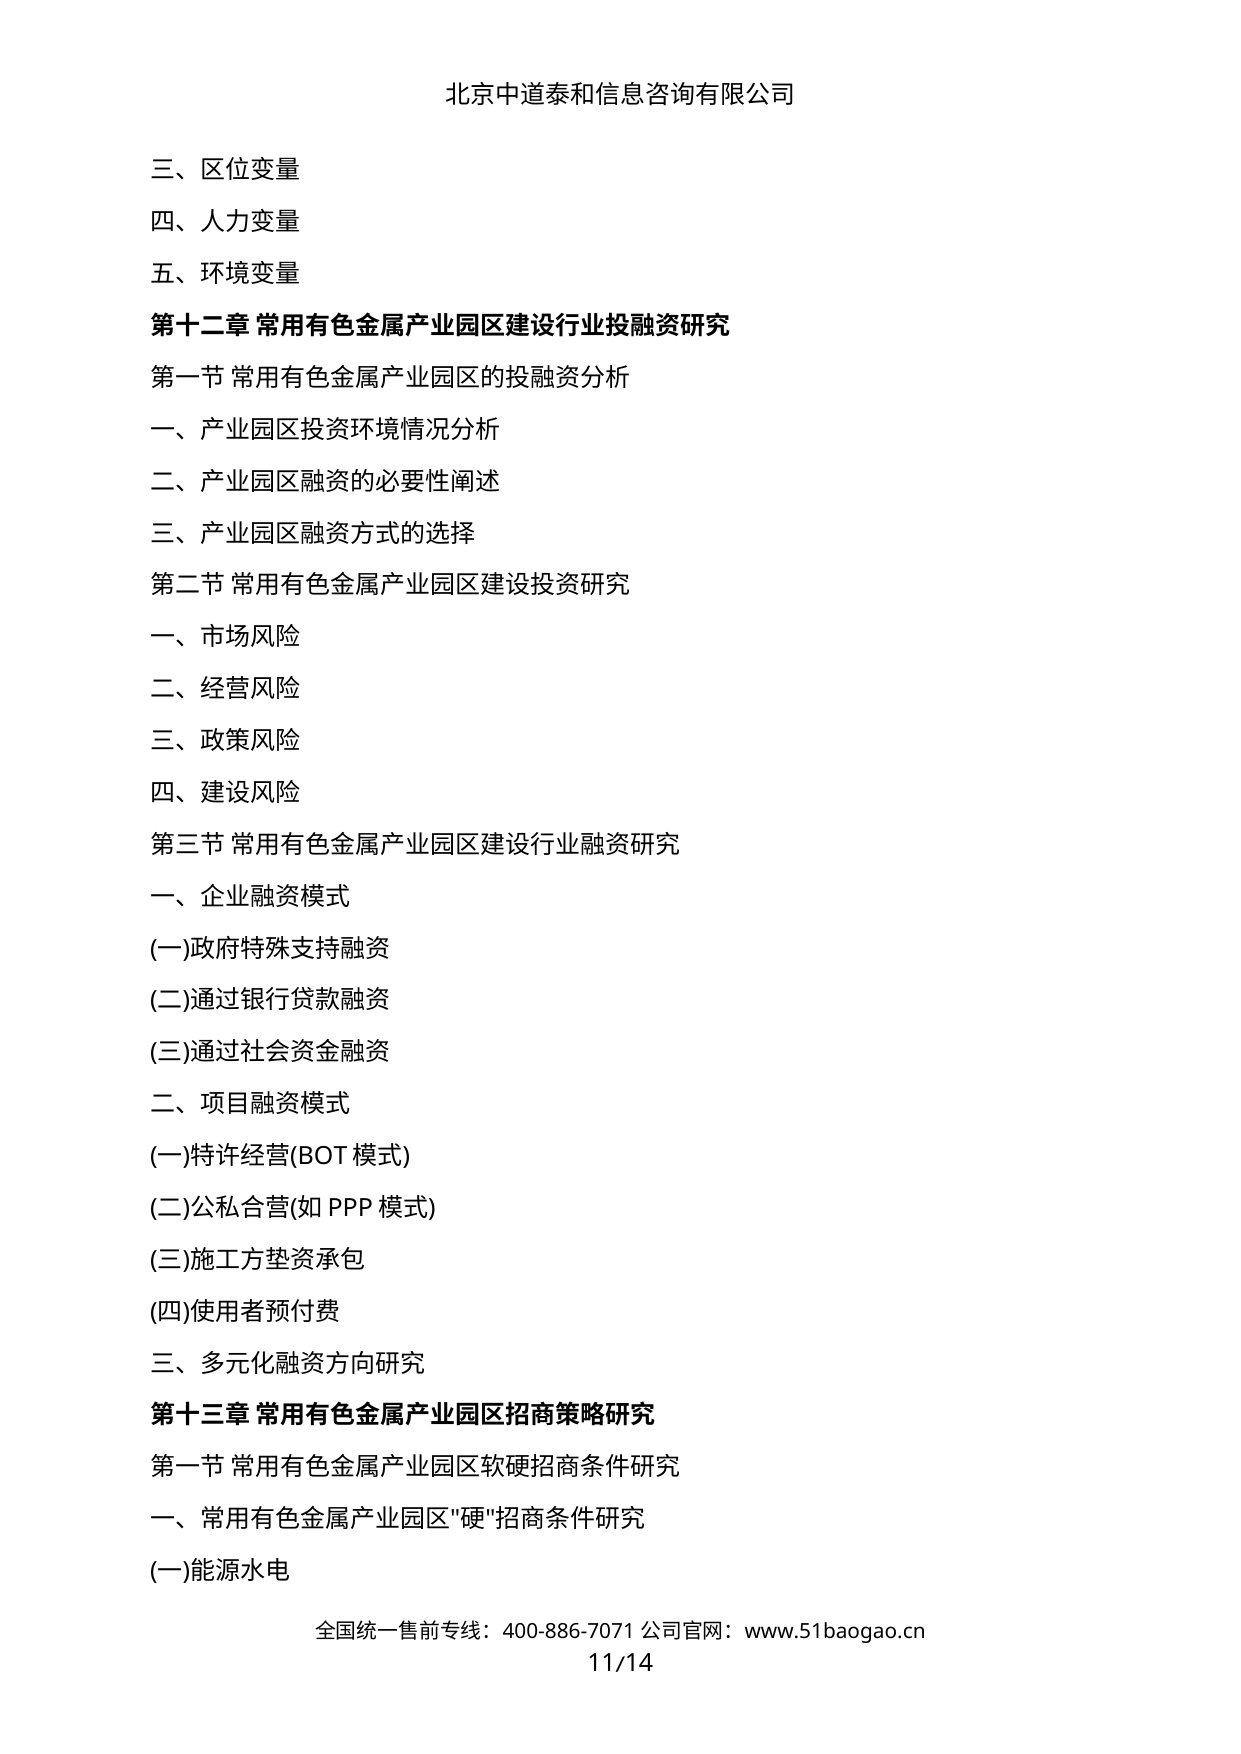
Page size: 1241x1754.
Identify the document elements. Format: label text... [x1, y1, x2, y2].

text 四、建设风险 [150, 772, 1090, 809]
text 二、经营风险 [150, 669, 1090, 705]
text 二、产业园区融资的必要性阐述 [150, 461, 1090, 497]
text 一、企业融资模式 [150, 876, 1090, 912]
text 第一节 常用有色金属产业园区的投融资分析 [150, 357, 1090, 394]
text (一)能源水电 [150, 1551, 1090, 1587]
text 三、产业园区融资方式的选择 [150, 513, 1090, 549]
text 三、多元化融资方向研究 [150, 1343, 1090, 1379]
text (四)使用者预付费 [150, 1291, 1090, 1327]
text (一)政府特殊支持融资 [150, 928, 1090, 964]
text 第十二章 常用有色金属产业园区建设行业投融资研究 [150, 306, 1090, 342]
text 第二节 常用有色金属产业园区建设投资研究 [150, 565, 1090, 601]
text 五、环境变量 [150, 254, 1090, 290]
text 一、市场风险 [150, 617, 1090, 653]
text 第十三章 常用有色金属产业园区招商策略研究 [150, 1395, 1090, 1431]
text 第三节 常用有色金属产业园区建设行业融资研究 [150, 824, 1090, 861]
text 第一节 常用有色金属产业园区软硬招商条件研究 [150, 1447, 1090, 1483]
text (二)公私合营(如PPP模式) [150, 1187, 1090, 1224]
text 一、产业园区投资环境情况分析 [150, 409, 1090, 446]
text 三、政策风险 [150, 721, 1090, 757]
text 二、项目融资模式 [150, 1084, 1090, 1120]
text (三)通过社会资金融资 [150, 1032, 1090, 1068]
text (二)通过银行贷款融资 [150, 980, 1090, 1016]
text 一、常用有色金属产业园区"硬"招商条件研究 [150, 1499, 1090, 1535]
text (一)特许经营(BOT模式) [150, 1136, 1090, 1172]
text (三)施工方垫资承包 [150, 1239, 1090, 1276]
text 三、区位变量 [150, 150, 1090, 186]
text 四、人力变量 [150, 202, 1090, 238]
